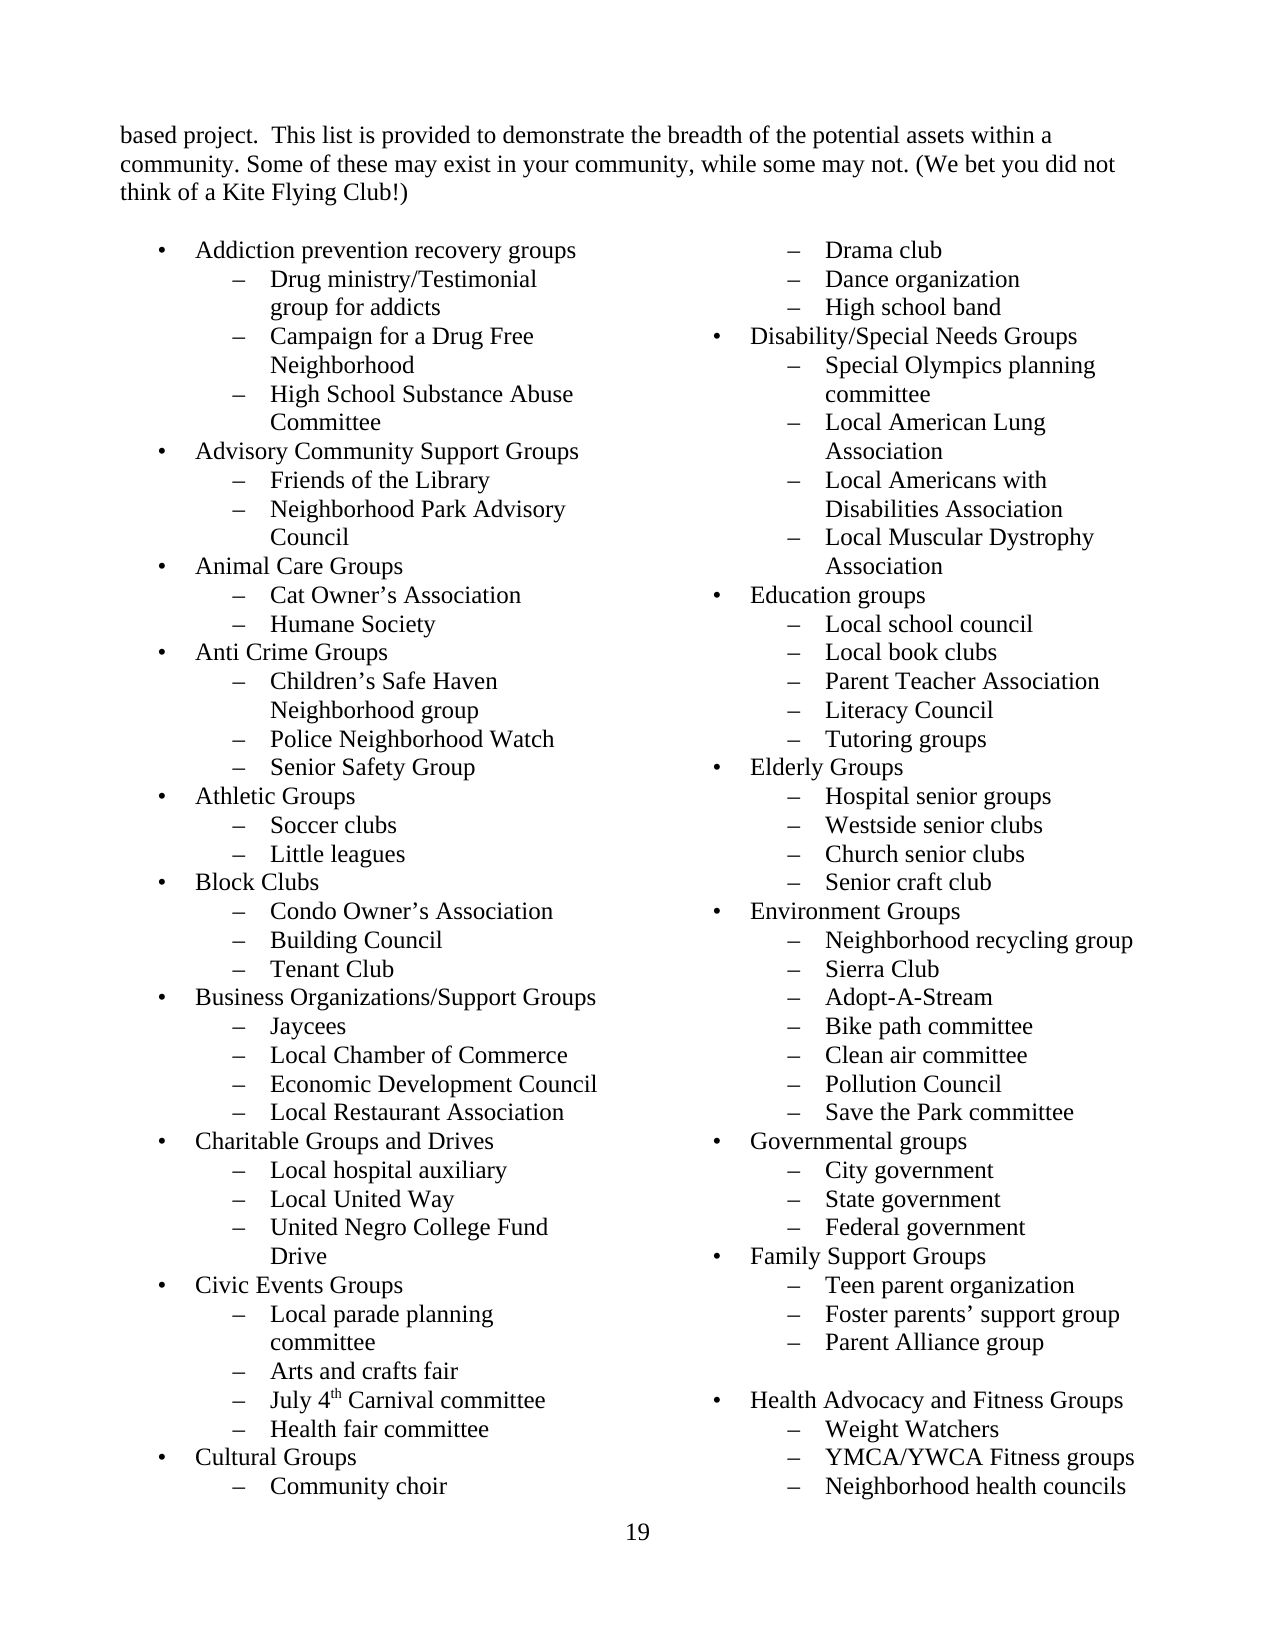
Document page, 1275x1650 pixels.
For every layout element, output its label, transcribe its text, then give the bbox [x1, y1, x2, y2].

list Elderly Groups [712, 752, 1155, 781]
list Teen parent organization [787, 1270, 1155, 1299]
list Drug ministry/Testimonial group for addicts [232, 264, 600, 321]
list Neighborhood Park Advisory Council [232, 494, 600, 551]
list Advisory Community Support Groups [157, 436, 600, 465]
list Local United Way [232, 1184, 600, 1212]
list Special Olympics planning committee [787, 350, 1155, 407]
list Local Muscular Dystrophy Association [787, 522, 1155, 580]
list Save the Park committee [787, 1097, 1155, 1126]
list Animal Care Groups [157, 551, 600, 580]
list Economic Development Council [232, 1069, 600, 1097]
list Sierra Club [787, 954, 1155, 982]
list Hospital senior groups [787, 781, 1155, 810]
list Drama club [787, 235, 1155, 264]
list Friends of the Library [232, 465, 600, 494]
list United Negro College Fund Drive [232, 1212, 600, 1270]
list Block Clubs [157, 867, 600, 896]
list Cultural Groups [157, 1442, 600, 1471]
list Neighborhood recycling group [787, 925, 1155, 954]
list Neighborhood health councils [787, 1471, 1155, 1500]
list Foster parents’ support group [787, 1299, 1155, 1327]
list Disability/Special Needs Groups [712, 321, 1155, 350]
list Tenant Club [232, 954, 600, 982]
list Senior craft club [787, 867, 1155, 896]
list High School Substance Abuse Committee [232, 379, 600, 436]
list Adopt-A-Stream [787, 982, 1155, 1011]
list Civic Events Groups [157, 1270, 600, 1299]
list Literacy Council [787, 695, 1155, 724]
list State government [787, 1184, 1155, 1212]
list Athletic Groups [157, 781, 600, 810]
list Clean air committee [787, 1040, 1155, 1069]
list Charitable Groups and Drives [157, 1126, 600, 1155]
list Children’s Safe Haven Neighborhood group [232, 666, 600, 724]
list Jaycees [232, 1011, 600, 1040]
list Federal government [787, 1212, 1155, 1241]
list Education groups [712, 580, 1155, 609]
list Local parade planning committee [232, 1299, 600, 1356]
list Parent Alliance group [787, 1327, 1155, 1356]
list Anti Crime Groups [157, 637, 600, 666]
list Environment Groups [712, 896, 1155, 925]
list Weight Watchers [787, 1414, 1155, 1442]
list Soccer clubs [232, 810, 600, 839]
list Business Organizations/Support Groups [157, 982, 600, 1011]
list Tutoring groups [787, 724, 1155, 752]
list Condo Owner’s Association [232, 896, 600, 925]
list Health fair committee [232, 1414, 600, 1442]
list Campaign for a Drug Free Neighborhood [232, 321, 600, 379]
list Westside senior clubs [787, 810, 1155, 839]
list Local Americans with Disabilities Association [787, 465, 1155, 522]
list Local hospital auxiliary [232, 1155, 600, 1184]
list Addiction prevention recovery groups [157, 235, 600, 264]
list Community choir [232, 1471, 600, 1500]
list Bike path committee [787, 1011, 1155, 1040]
list City government [787, 1155, 1155, 1184]
list Local school council [787, 609, 1155, 637]
list Local Restaurant Association [232, 1097, 600, 1126]
list Cat Owner’s Association [232, 580, 600, 609]
list High school band [787, 292, 1155, 321]
list YMCA/YWCA Fitness groups [787, 1442, 1155, 1471]
list Local book clubs [787, 637, 1155, 666]
list Humane Society [232, 609, 600, 637]
list Local Chamber of Commerce [232, 1040, 600, 1069]
list July 4th Carnival committee [232, 1385, 600, 1414]
list Arts and crafts fair [232, 1356, 600, 1385]
list Health Advocacy and Fitness Groups [712, 1385, 1155, 1414]
list Parent Teacher Association [787, 666, 1155, 695]
list Building Council [232, 925, 600, 954]
list Senior Safety Group [232, 752, 600, 781]
list Family Support Groups [712, 1241, 1155, 1270]
list Governmental groups [712, 1126, 1155, 1155]
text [120, 120, 1155, 206]
list Police Neighborhood Watch [232, 724, 600, 752]
list Local American Lung Association [787, 407, 1155, 465]
list Church senior clubs [787, 839, 1155, 867]
list Little leagues [232, 839, 600, 867]
list Pollution Council [787, 1069, 1155, 1097]
list Dance organization [787, 264, 1155, 292]
